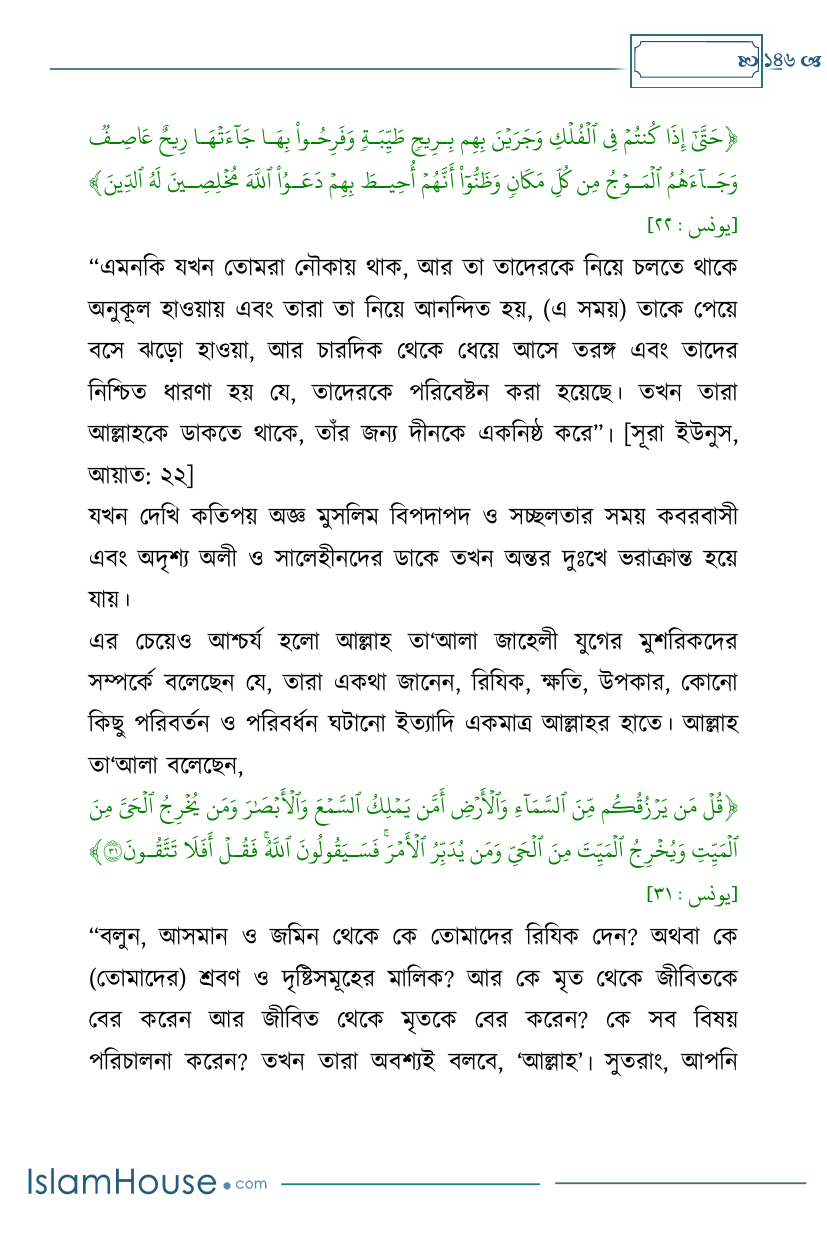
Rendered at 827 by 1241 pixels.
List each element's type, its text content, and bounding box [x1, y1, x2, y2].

picture [20, 1163, 541, 1201]
text ﴿حَتَّىٰٓ إِذَا كُنتُمۡ فِي ٱلۡفُلۡكِ وَجَرَيۡنَ بِهِم بِرِيحٖ طَيِّبَةٖ وَفَرِحُواْ بِهَا جَآءَتۡهَا رِيحٌ عَاصِفٞ وَجَآءَهُمُ ٱلۡمَوۡجُ مِن كُلِّ مَكَانٖ وَظَنُّوٓاْ أَنَّهُمۡ أُحِيطَ بِهِمۡ دَعَوُاْ ٱللَّهَ مُخۡلِصِينَ لَهُ ٱلدِّينَ﴾ [يونس : ٢٢] [89, 115, 738, 245]
text যখন দেখি কতিপয় অজ্ঞ মুসলিম বিপদাপদ ও সচ্ছলতার সময় কবরবাসী এবং অদৃশ্য অলী ও সালেহীনদের ডাকে তখন অন্তর দুঃখে ভরাক্রান্ত হয়ে যায়। [89, 494, 738, 618]
text “এমনকি যখন তোমরা নৌকায় থাক, আর তা তাদেরকে নিয়ে চলতে থাকে অনুকূল হাওয়ায় এবং তারা তা নিয়ে আনন্দিত হয়, (এ সময়) তাকে পেয়ে বসে ঝড়ো হাওয়া, আর চারদিক থেকে ধেয়ে আসে তরঙ্গ এবং তাদের নিশ্চিত ধারণা হয় যে, তাদেরকে পরিবেষ্টন করা হয়েছে। তখন তারা আল্লাহকে ডাকতে থাকে, তাঁর জন্য দীনকে একনিষ্ঠ করে”। [সূরা ইউনুস, আয়াত: ২২] [89, 245, 738, 494]
text এর চেয়েও আশ্চর্য হলো আল্লাহ তা‘আলা জাহেলী যুগের মুশরিকদের সম্পর্কে বলেছেন যে, তারা একথা জানেন, রিযিক, ক্ষতি, উপকার, কোনো কিছু পরিবর্তন ও পরিবর্ধন ঘটানো ইত্যাদি একমাত্র আল্লাহর হাতে। আল্লাহ তা‘আলা বলেছেন, [89, 618, 738, 784]
picture [548, 1162, 807, 1200]
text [89, 914, 738, 1080]
text ﴿قُلۡ مَن يَرۡزُقُكُم مِّنَ ٱلسَّمَآءِ وَٱلۡأَرۡضِ أَمَّن يَمۡلِكُ ٱلسَّمۡعَ وَٱلۡأَبۡصَٰرَ وَمَن يُخۡرِجُ ٱلۡحَيَّ مِنَ ٱلۡمَيِّتِ وَيُخۡرِجُ ٱلۡمَيِّتَ مِنَ ٱلۡحَيِّ وَمَن يُدَبِّرُ ٱلۡأَمۡرَۚ فَسَيَقُولُونَ ٱللَّهُۚ فَقُلۡ أَفَلَا تَتَّقُونَ٣١﴾ [يونس : ٣١] [89, 784, 738, 914]
